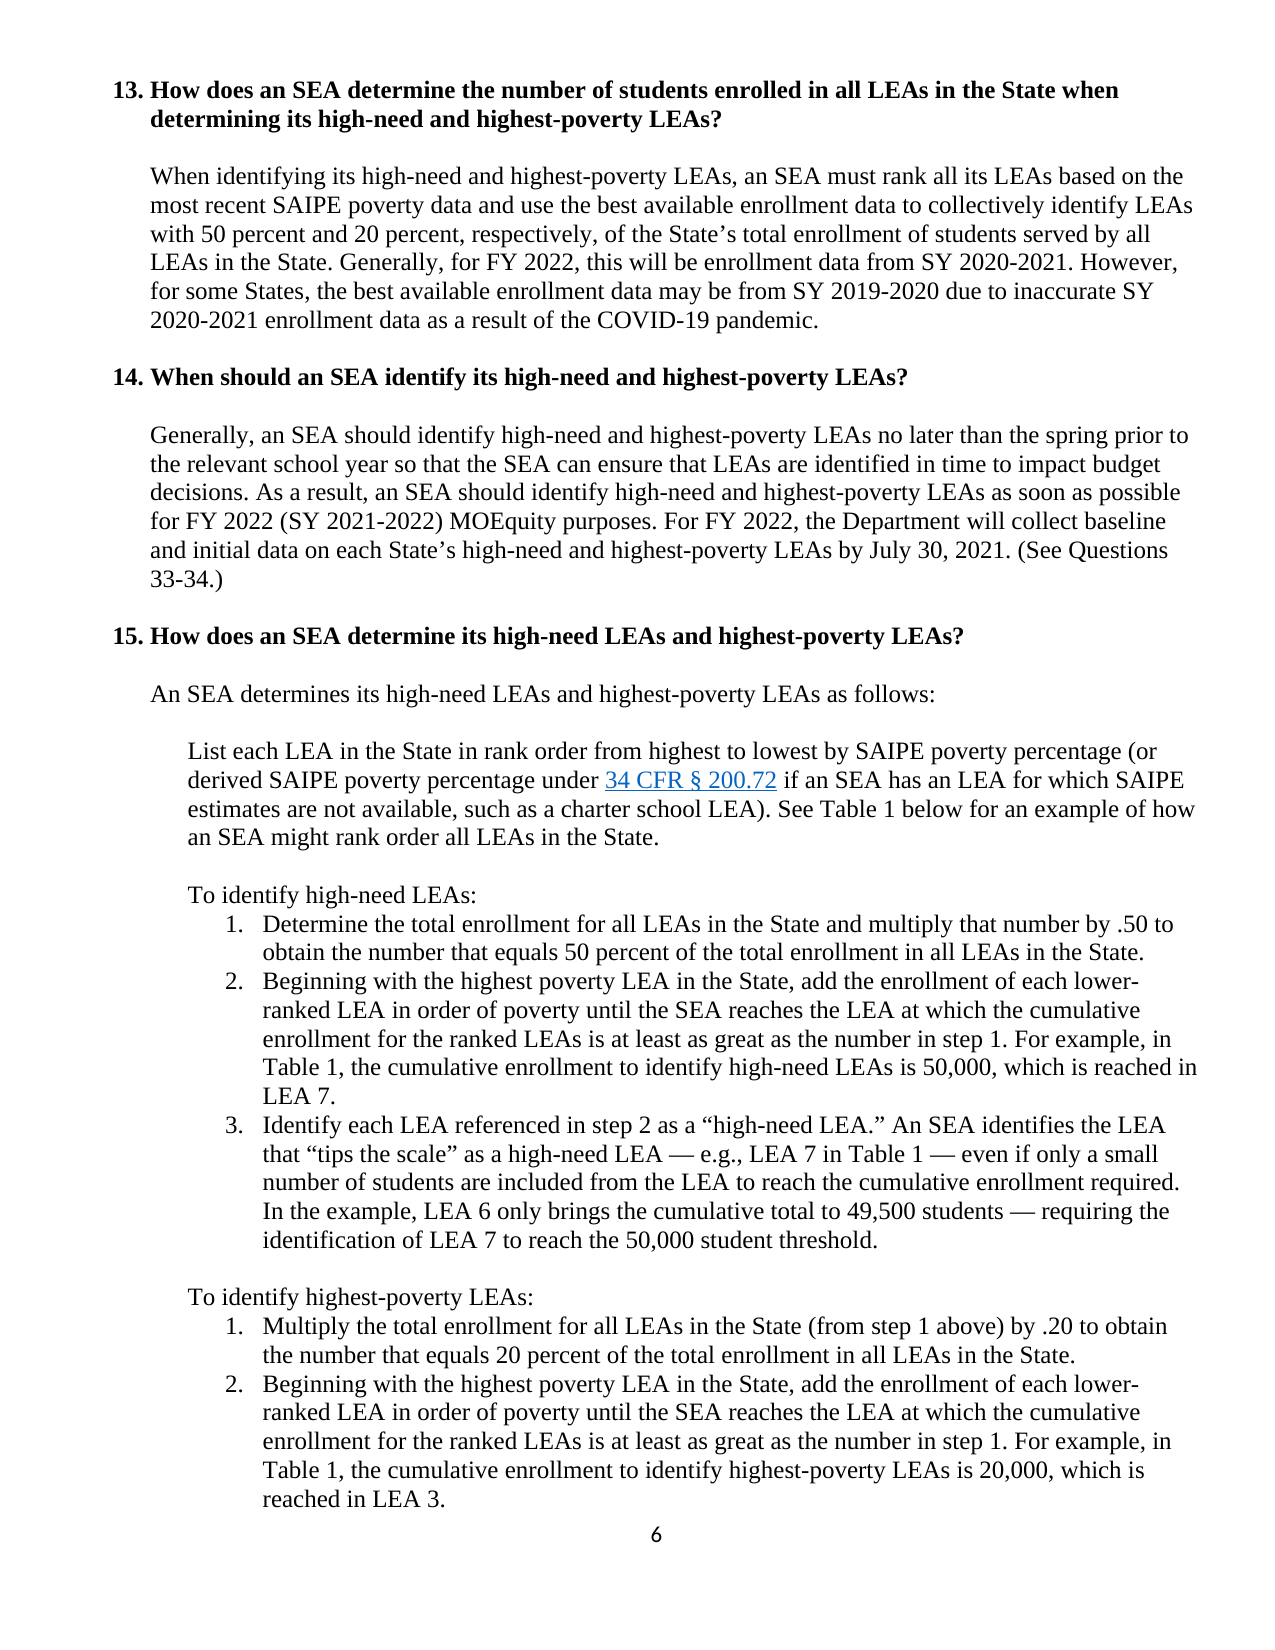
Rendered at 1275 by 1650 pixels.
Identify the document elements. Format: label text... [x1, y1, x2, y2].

list To identify high-need LEAs: [187, 880, 1200, 909]
list Beginning with the highest poverty LEA in the State, add the enrollment of each lower-ranked LEA in order of poverty until the SEA reaches the LEA at which the cumulative enrollment for the ranked LEAs is at least as great as the number in step 1. For example, in Table 1, the cumulative enrollment to identify highest-poverty LEAs is 20,000, which is reached in LEA 3. [225, 1369, 1200, 1512]
list Identify each LEA referenced in step 2 as a “high-need LEA.” An SEA identifies the LEA that “tips the scale” as a high-need LEA — e.g., LEA 7 in Table 1 — even if only a small number of students are included from the LEA to reach the cumulative enrollment required. In the example, LEA 6 only brings the cumulative total to 49,500 students — requiring the identification of LEA 7 to reach the 50,000 student threshold. [225, 1110, 1200, 1254]
list When should an SEA identify its high-need and highest-poverty LEAs? [112, 362, 1200, 391]
list Multiply the total enrollment for all LEAs in the State (from step 1 above) by .20 to obtain the number that equals 20 percent of the total enrollment in all LEAs in the State. [225, 1311, 1200, 1369]
list Generally, an SEA should identify high-need and highest-poverty LEAs no later than the spring prior to the relevant school year so that the SEA can ensure that LEAs are identified in time to impact budget decisions. As a result, an SEA should identify high-need and highest-poverty LEAs as soon as possible for FY 2022 (SY 2021-2022) MOEquity purposes. For FY 2022, the Department will collect baseline and initial data on each State’s high-need and highest-poverty LEAs by July 30, 2021. (See Questions 33-34.) [150, 420, 1200, 592]
list An SEA determines its high-need LEAs and highest-poverty LEAs as follows: [150, 679, 1200, 707]
list How does an SEA determine its high-need LEAs and highest-poverty LEAs? [112, 621, 1200, 650]
list To identify highest-poverty LEAs: [187, 1282, 1200, 1311]
list When identifying its high-need and highest-poverty LEAs, an SEA must rank all its LEAs based on the most recent SAIPE poverty data and use the best available enrollment data to collectively identify LEAs with 50 percent and 20 percent, respectively, of the State’s total enrollment of students served by all LEAs in the State. Generally, for FY 2022, this will be enrollment data from SY 2020-2021. However, for some States, the best available enrollment data may be from SY 2019-2020 due to inaccurate SY 2020-2021 enrollment data as a result of the COVID-19 pandemic. [150, 161, 1200, 334]
list How does an SEA determine the number of students enrolled in all LEAs in the State when determining its high-need and highest-poverty LEAs? [112, 75, 1200, 132]
list Beginning with the highest poverty LEA in the State, add the enrollment of each lower-ranked LEA in order of poverty until the SEA reaches the LEA at which the cumulative enrollment for the ranked LEAs is at least as great as the number in step 1. For example, in Table 1, the cumulative enrollment to identify high-need LEAs is 50,000, which is reached in LEA 7. [225, 966, 1200, 1110]
list List each LEA in the State in rank order from highest to lowest by SAIPE poverty percentage (or derived SAIPE poverty percentage under 34 CFR § 200.72 if an SEA has an LEA for which SAIPE estimates are not available, such as a charter school LEA). See Table 1 below for an example of how an SEA might rank order all LEAs in the State. [187, 736, 1200, 851]
list Determine the total enrollment for all LEAs in the State and multiply that number by .50 to obtain the number that equals 50 percent of the total enrollment in all LEAs in the State. [225, 909, 1200, 966]
